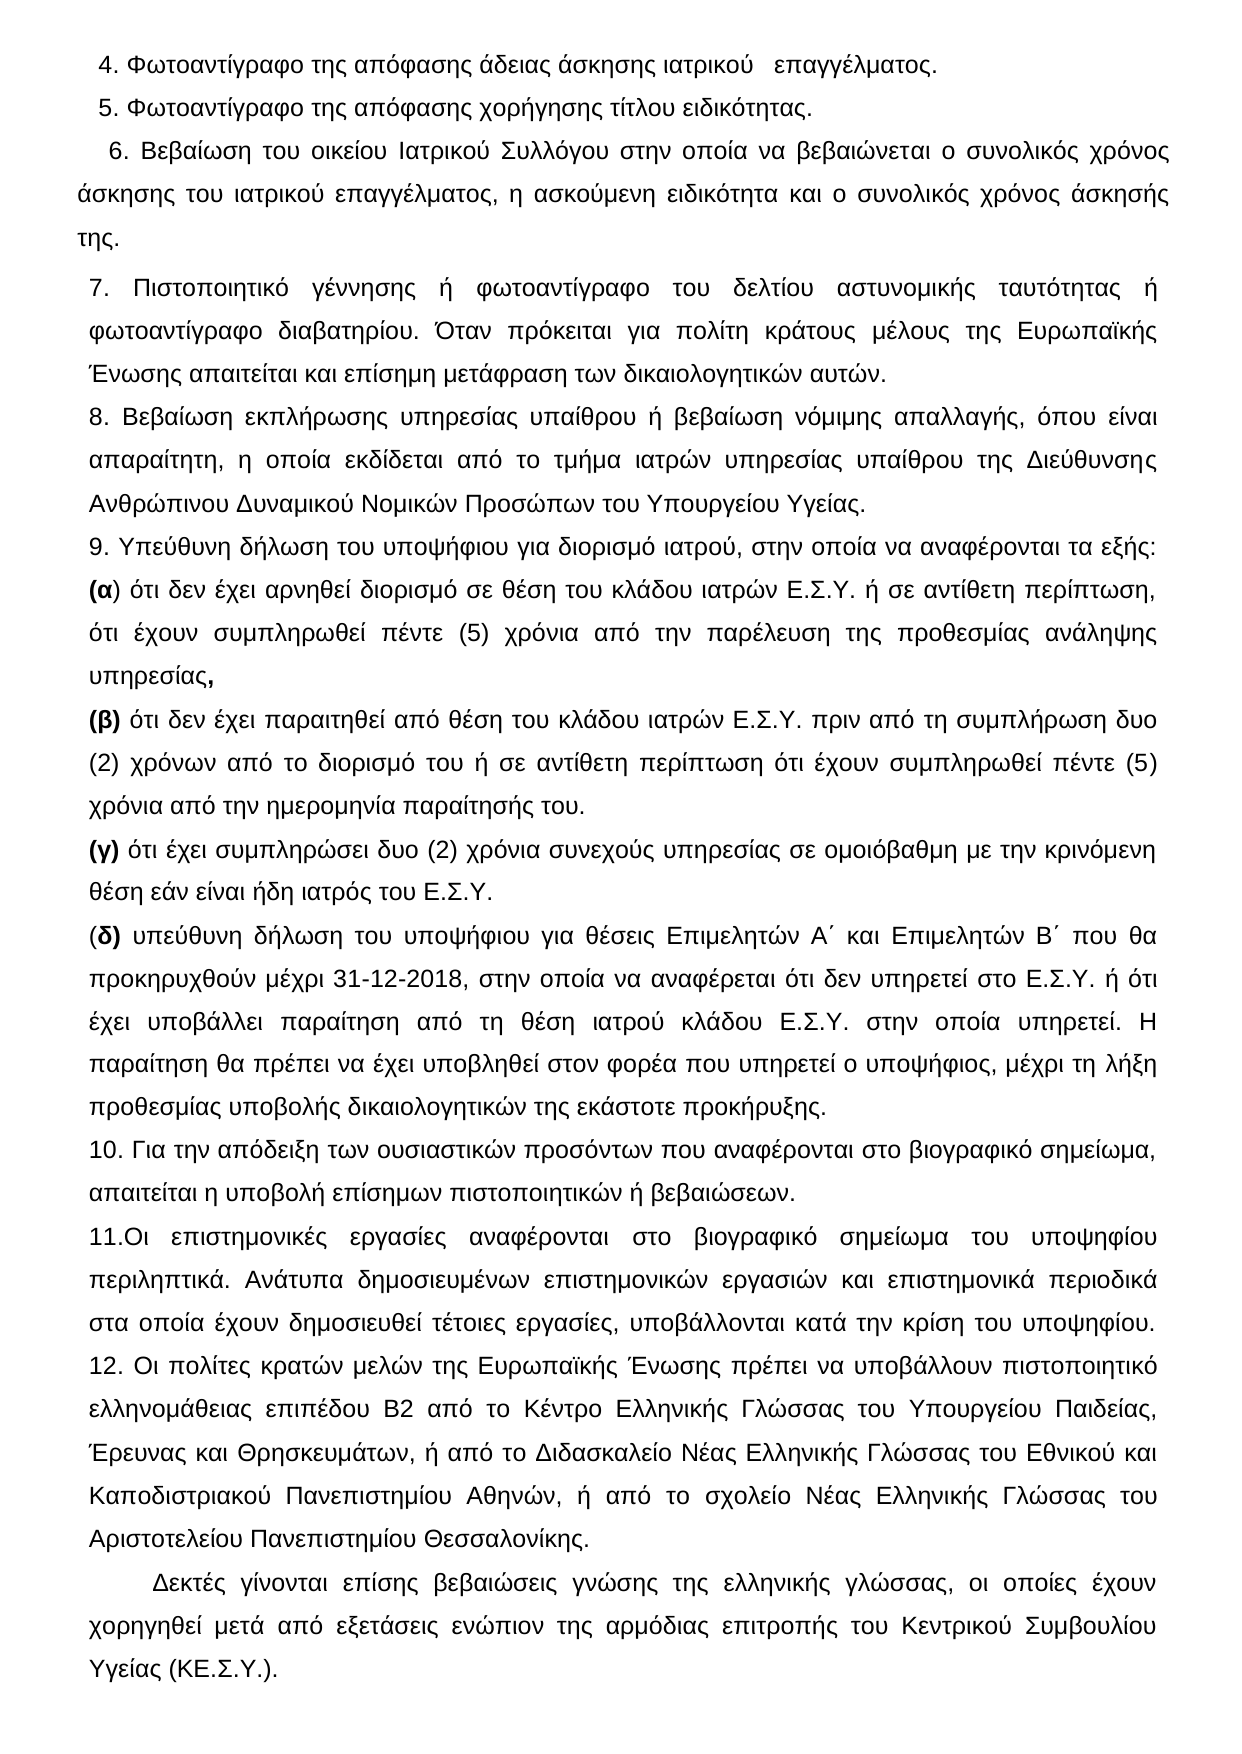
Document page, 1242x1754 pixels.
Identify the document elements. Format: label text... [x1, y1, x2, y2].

text 5. Φωτοαντίγραφο της απόφασης χορήγησης τίτλου ειδικότητας. [77, 93, 1170, 122]
text 12. Οι πολίτες κρατών μελών της Ευρωπαϊκής Ένωσης πρέπει να υποβάλλουν πιστοποιητικό ελληνομάθειας επιπέδου Β2 από το Κέντρο Ελληνικής Γλώσσας του Υπουργείου Παιδείας, Έρευνας και Θρησκευμάτων, ή από το Διδασκαλείο Νέας Ελληνικής Γλώσσας του Εθνικού και Καποδιστριακού Πανεπιστημίου Αθηνών, ή από το σχολείο Νέας Ελληνικής Γλώσσας του Αριστοτελείου Πανεπιστημίου Θεσσαλονίκης. [89, 1351, 1157, 1553]
text Δεκτές γίνονται επίσης βεβαιώσεις γνώσης της ελληνικής γλώσσας, οι οποίες έχουν χορηγηθεί μετά από εξετάσεις ενώπιον της αρμόδιας επιτροπής του Κεντρικού Συμβουλίου Υγείας (ΚΕ.Σ.Υ.). [89, 1567, 1157, 1682]
text (δ) υπεύθυνη δήλωση του υποψήφιου για θέσεις Επιμελητών Α΄ και Επιμελητών Β΄ που θα προκηρυχθούν μέχρι 31-12-2018, στην οποία να αναφέρεται ότι δεν υπηρετεί στο Ε.Σ.Υ. ή ότι έχει υποβάλλει παραίτηση από τη θέση ιατρού κλάδου Ε.Σ.Υ. στην οποία υπηρετεί. Η παραίτηση θα πρέπει να έχει υποβληθεί στον φορέα που υπηρετεί ο υποψήφιος, μέχρι τη λήξη προθεσμίας υποβολής δικαιολογητικών της εκάστοτε προκήρυξης. [89, 921, 1158, 1121]
text 7. Πιστοποιητικό γέννησης ή φωτοαντίγραφο του δελτίου αστυνομικής ταυτότητας ή φωτοαντίγραφο διαβατηρίου. Όταν πρόκειται για πολίτη κράτους μέλους της Ευρωπαϊκής Ένωσης απαιτείται και επίσημη μετάφραση των δικαιολογητικών αυτών. [89, 272, 1158, 387]
text 9. Υπεύθυνη δήλωση του υποψήφιου για διορισμό ιατρού, στην οποία να αναφέρονται τα εξής: (α) ότι δεν έχει αρνηθεί διορισμό σε θέση του κλάδου ιατρών Ε.Σ.Υ. ή σε αντίθετη περίπτωση, ότι έχουν συμπληρωθεί πέντε (5) χρόνια από την παρέλευση της προθεσμίας ανάληψης υπηρεσίας, [89, 532, 1157, 690]
text 10. Για την απόδειξη των ουσιαστικών προσόντων που αναφέρονται στο βιογραφικό σημείωμα, απαιτείται η υποβολή επίσημων πιστοποιητικών ή βεβαιώσεων. [89, 1136, 1157, 1207]
text 4. Φωτοαντίγραφο της απόφασης άδειας άσκησης ιατρικού επαγγέλματος. [77, 50, 1170, 79]
text (γ) ότι έχει συμπληρώσει δυο (2) χρόνια συνεχούς υπηρεσίας σε ομοιόβαθμη με την κρινόμενη θέση εάν είναι ήδη ιατρός του Ε.Σ.Υ. [89, 834, 1156, 906]
text 8. Βεβαίωση εκπλήρωσης υπηρεσίας υπαίθρου ή βεβαίωση νόμιμης απαλλαγής, όπου είναι απαραίτητη, η οποία εκδίδεται από το τμήμα ιατρών υπηρεσίας υπαίθρου της Διεύθυνσης Ανθρώπινου Δυναμικού Νομικών Προσώπων του Υπουργείου Υγείας. [89, 402, 1158, 517]
text 11.Οι επιστημονικές εργασίες αναφέρονται στο βιογραφικό σημείωμα του υποψηφίου περιληπτικά. Ανάτυπα δημοσιευμένων επιστημονικών εργασιών και επιστημονικά περιοδικά στα οποία έχουν δημοσιευθεί τέτοιες εργασίες, υποβάλλονται κατά την κρίση του υποψηφίου. [89, 1222, 1157, 1337]
text (β) ότι δεν έχει παραιτηθεί από θέση του κλάδου ιατρών Ε.Σ.Υ. πριν από τη συμπλήρωση δυο (2) χρόνων από το διορισμό του ή σε αντίθετη περίπτωση ότι έχουν συμπληρωθεί πέντε (5) χρόνια από την ημερομηνία παραίτησής του. [89, 705, 1158, 820]
text 6. Βεβαίωση του οικείου Ιατρικού Συλλόγου στην οποία να βεβαιώνεται ο συνολικός χρόνος άσκησης του ιατρικού επαγγέλματος, η ασκούμενη ειδικότητα και ο συνολικός χρόνος άσκησής της. [77, 136, 1170, 251]
